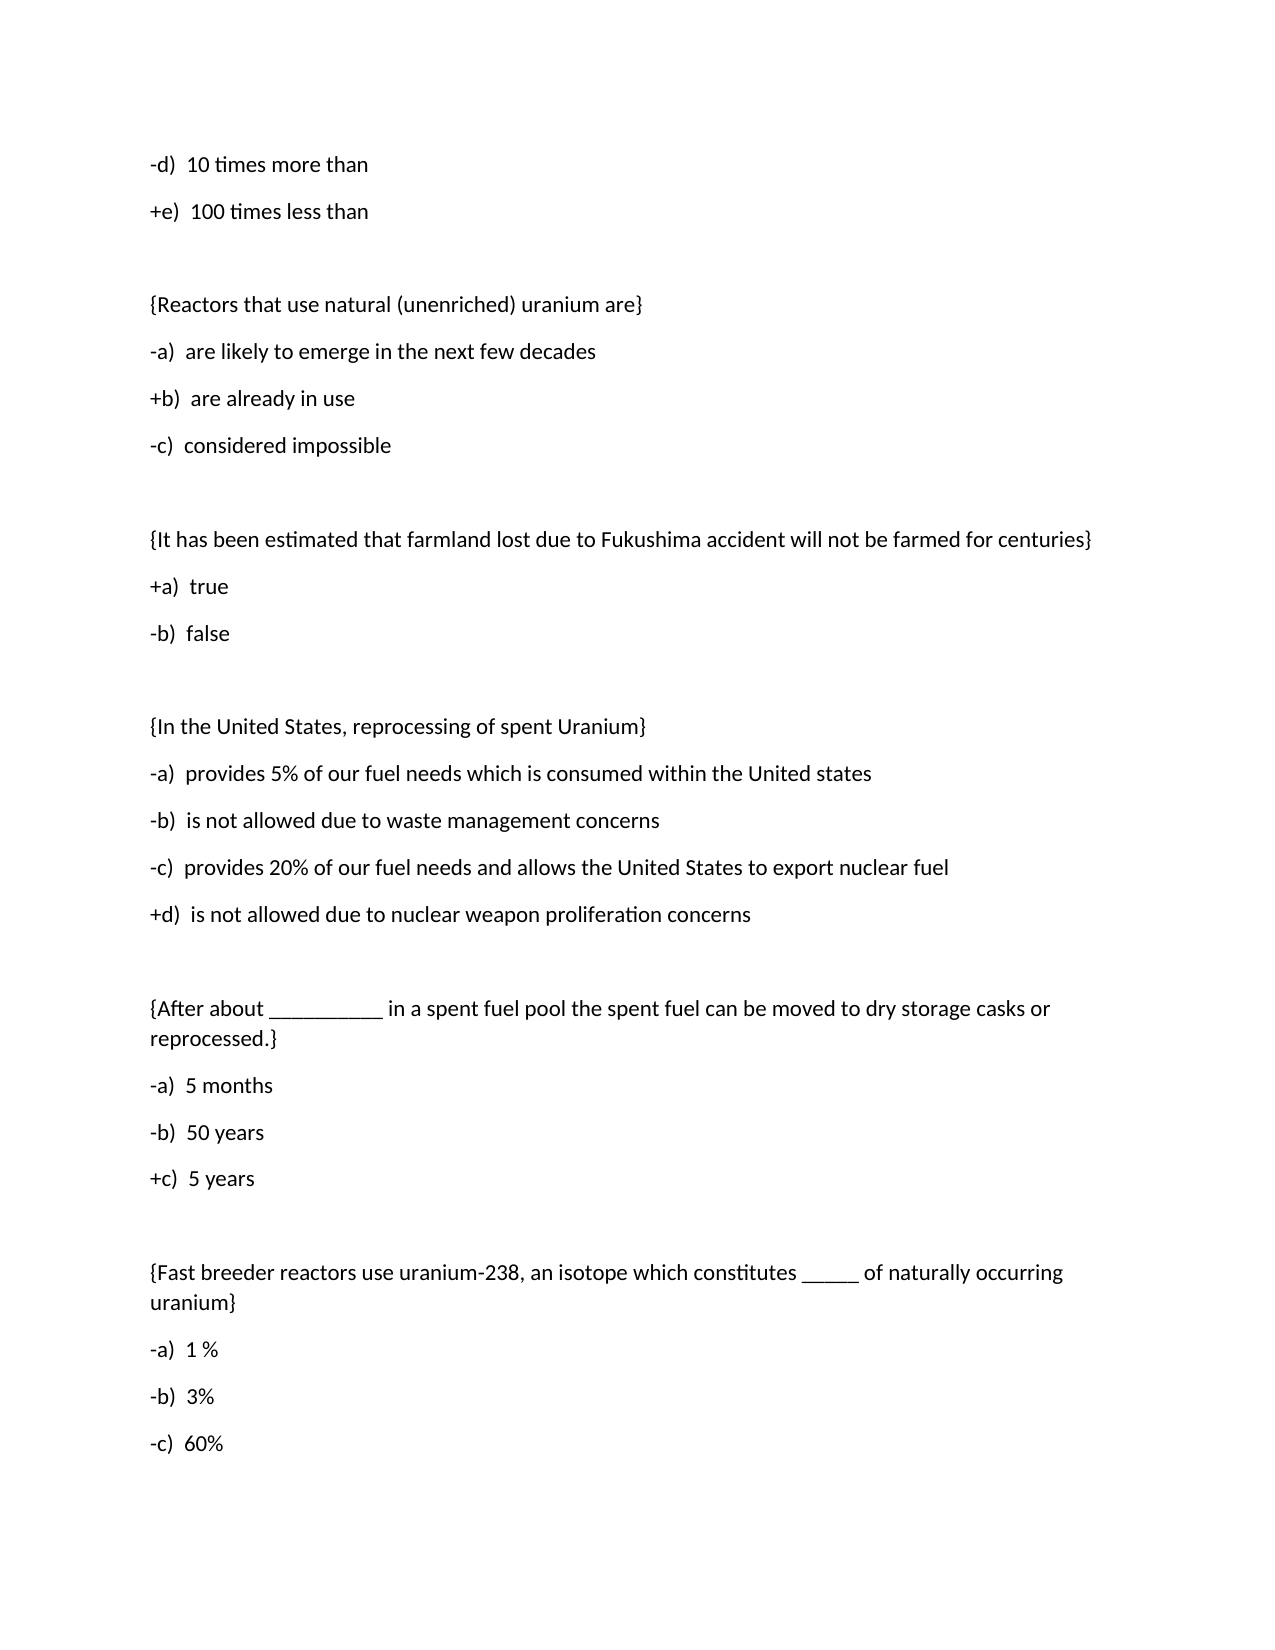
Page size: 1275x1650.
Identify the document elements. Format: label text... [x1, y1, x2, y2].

text {Reactors that use natural (unenriched) uranium are} [150, 291, 1125, 319]
text -d) 10 times more than [150, 150, 1125, 178]
text -c) provides 20% of our fuel needs and allows the United States to export nuclear fuel [150, 853, 1125, 881]
text -c) considered impossible [150, 431, 1125, 459]
text -b) is not allowed due to waste management concerns [150, 806, 1125, 834]
text +a) true [150, 572, 1125, 600]
text +b) are already in use [150, 384, 1125, 412]
text +c) 5 years [150, 1164, 1125, 1193]
text -a) 1 % [150, 1335, 1125, 1363]
text {It has been estimated that farmland lost due to Fukushima accident will not be farmed for centuries} [150, 525, 1125, 553]
text -b) 3% [150, 1382, 1125, 1410]
text -a) provides 5% of our fuel needs which is consumed within the United states [150, 759, 1125, 787]
text -c) 60% [150, 1429, 1125, 1457]
text -b) false [150, 619, 1125, 647]
text -a) 5 months [150, 1071, 1125, 1099]
text +d) is not allowed due to nuclear weapon proliferation concerns [150, 900, 1125, 928]
text -a) are likely to emerge in the next few decades [150, 337, 1125, 366]
text +e) 100 times less than [150, 197, 1125, 225]
text {In the United States, reprocessing of spent Uranium} [150, 712, 1125, 741]
text {After about __________ in a spent fuel pool the spent fuel can be moved to dry storage casks or reprocessed.} [150, 994, 1125, 1052]
text {Fast breeder reactors use uranium-238, an isotope which constitutes _____ of naturally occurring uranium} [150, 1258, 1125, 1317]
text -b) 50 years [150, 1118, 1125, 1146]
